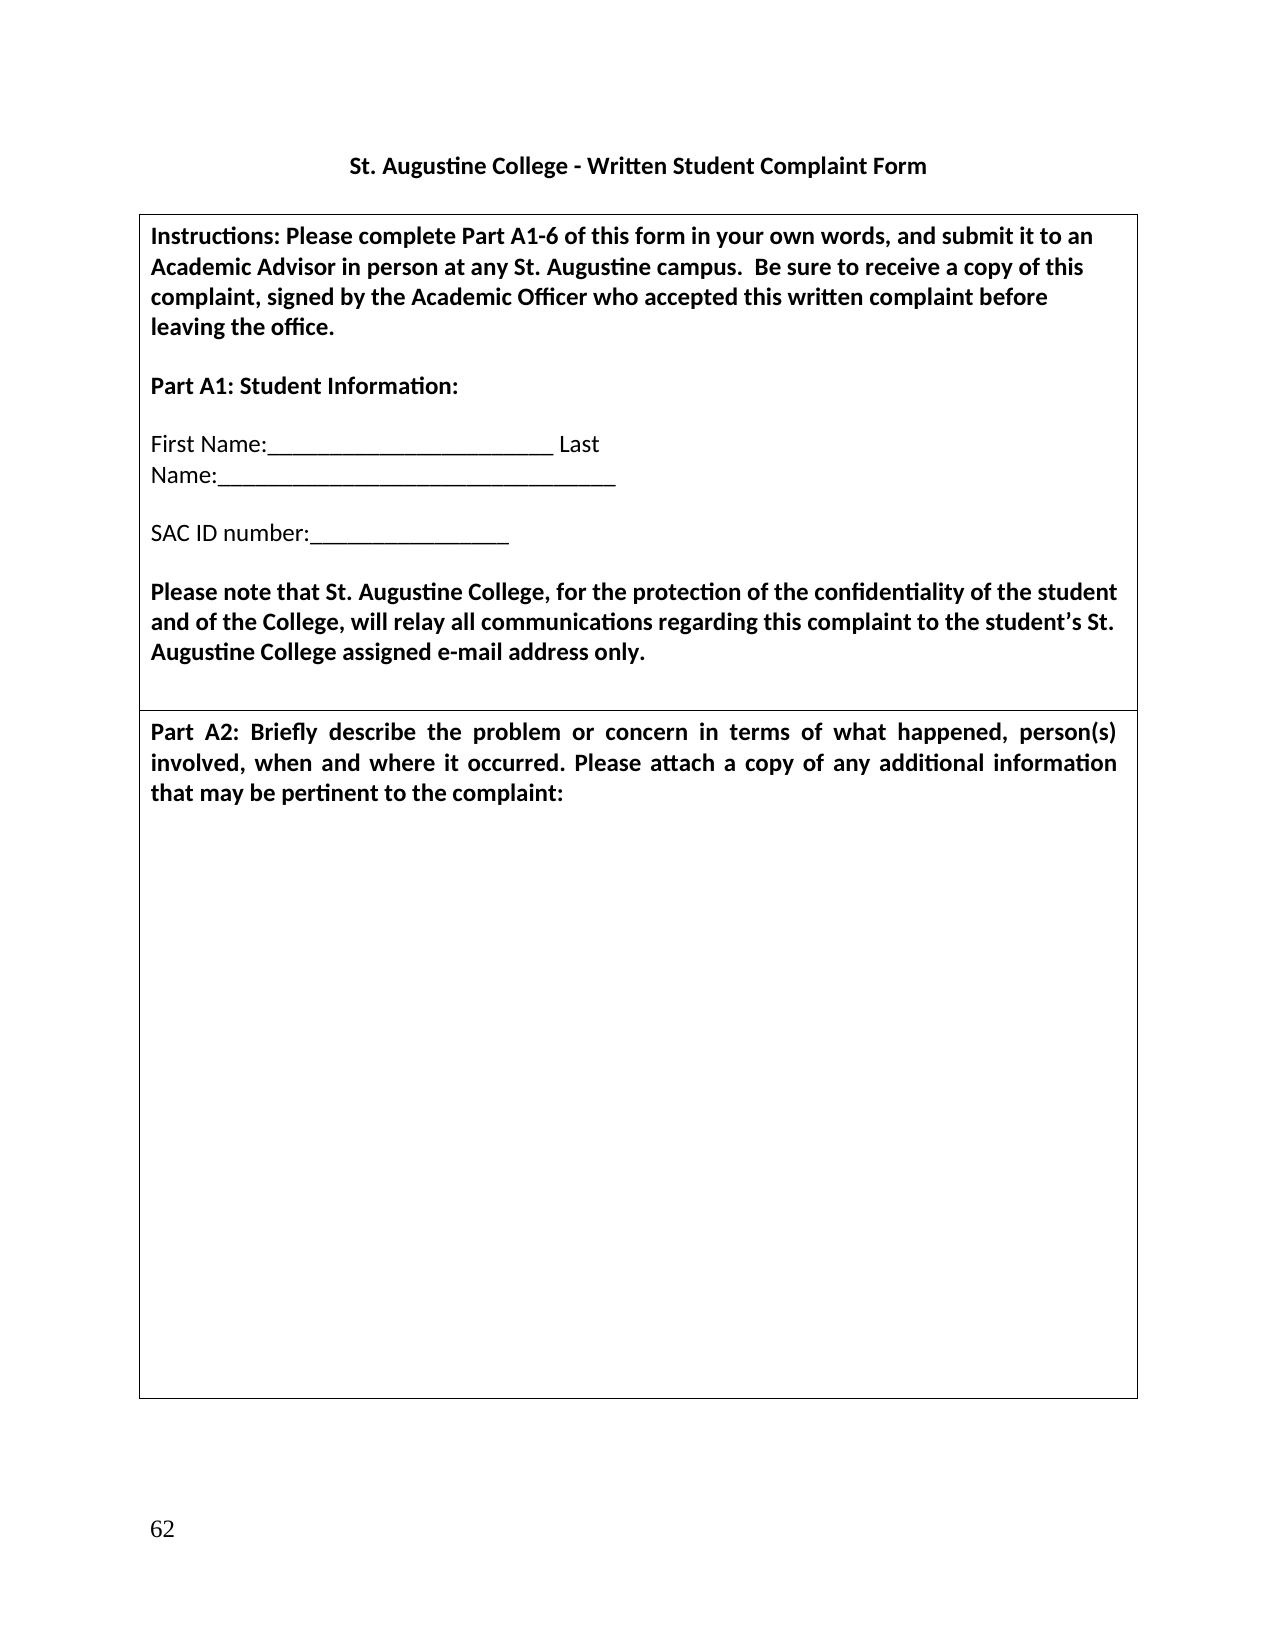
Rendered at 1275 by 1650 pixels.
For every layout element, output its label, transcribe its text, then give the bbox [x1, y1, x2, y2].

subtitle St. Augustine College - Written Student Complaint Form [149, 151, 1128, 181]
table_cell Part A2: Briefly describe the problem or concern in terms of what happened, person(s) involved, when and where it occurred. Please attach a copy of any additional information that may be pertinent to the complaint: [140, 711, 1137, 1398]
table_header Instructions: Please complete Part A1-6 of this form in your own words, and submit it to an Academic Advisor in person at any St. Augustine campus. Be sure to receive a copy of this complaint, signed by the Academic Officer who accepted this written complaint before leaving the office. Part A1: Student Information: First Name:_______________________ Last Name:________________________________ SAC ID number:________________ Please note that St. Augustine College, for the protection of the confidentiality of the student and of the College, will relay all communications regarding this complaint to the student’s St. Augustine College assigned e-mail address only. [140, 215, 1137, 709]
